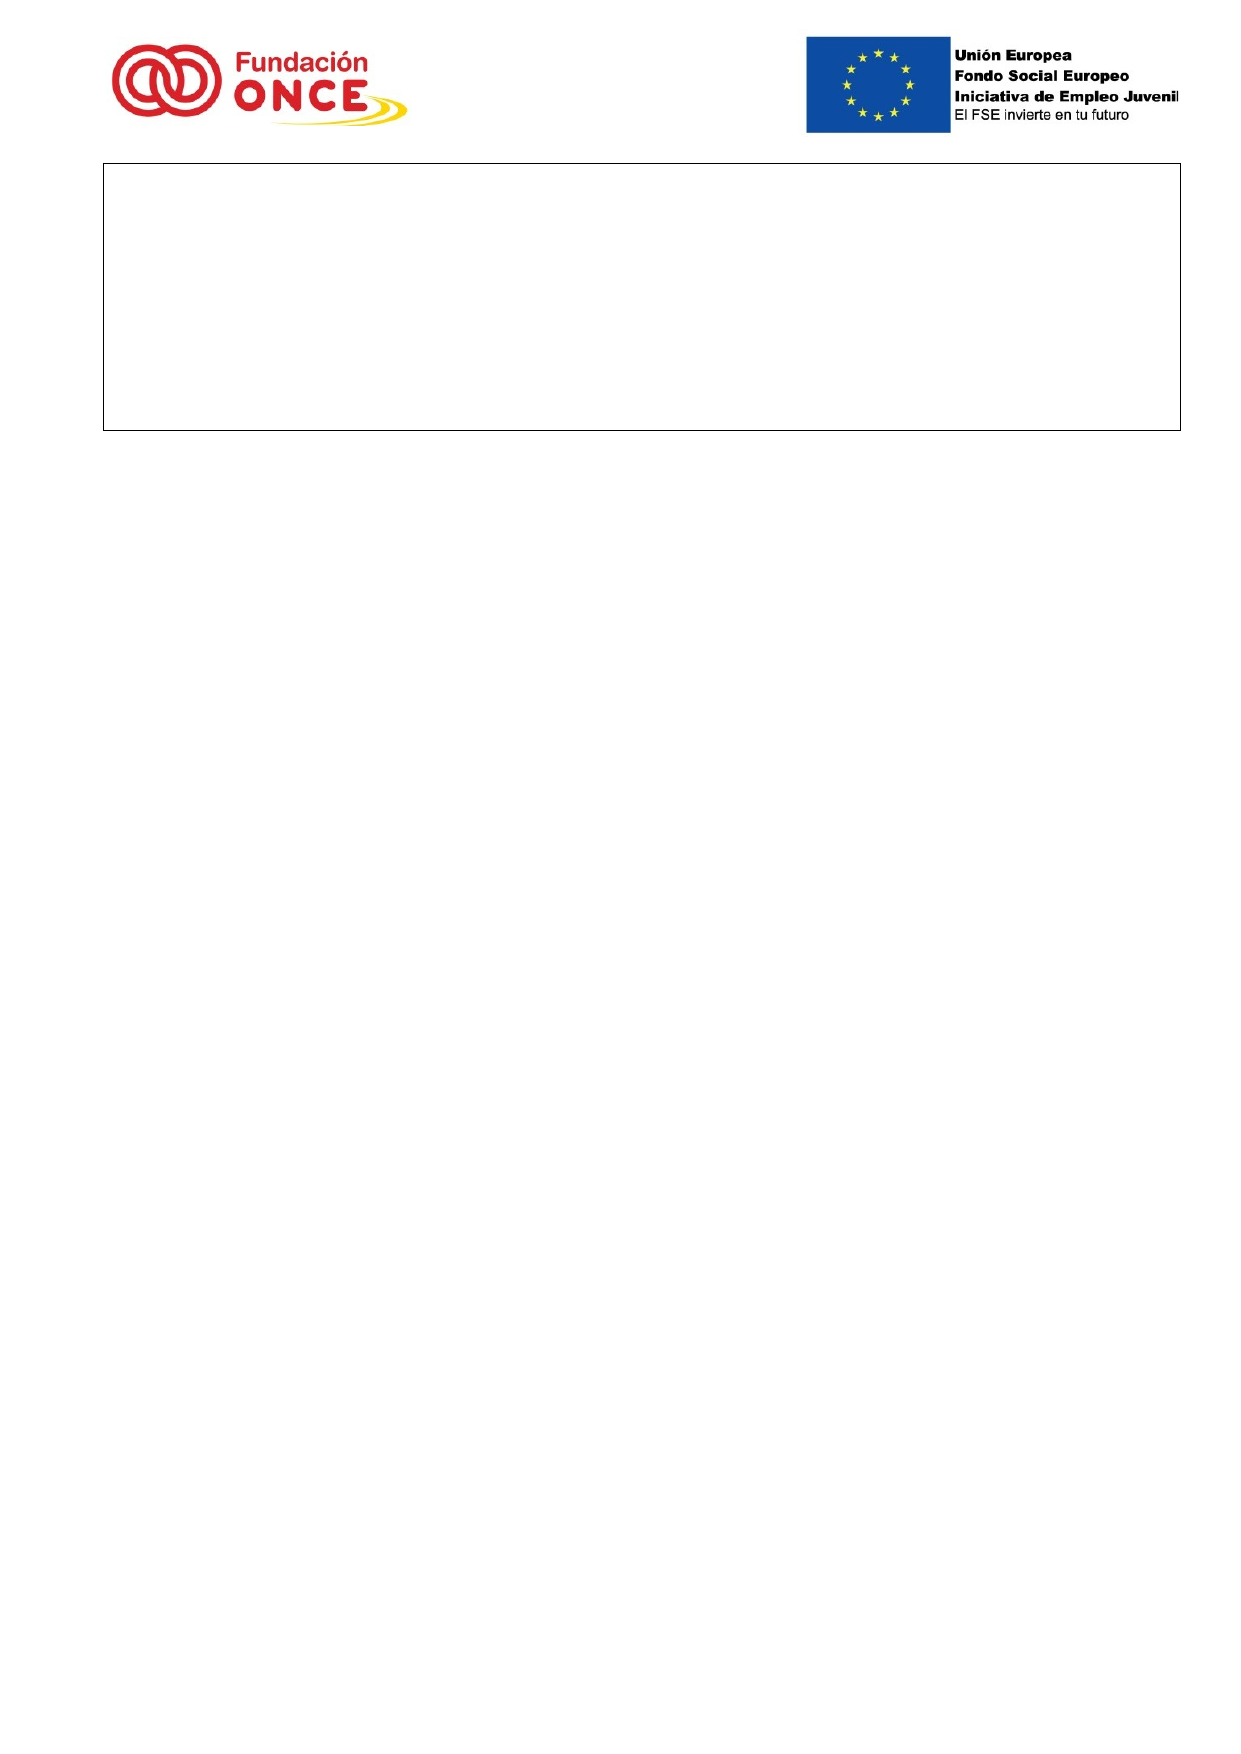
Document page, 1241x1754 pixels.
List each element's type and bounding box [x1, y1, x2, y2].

picture [104, 37, 411, 126]
table_header [104, 164, 1180, 430]
picture [796, 29, 1178, 136]
